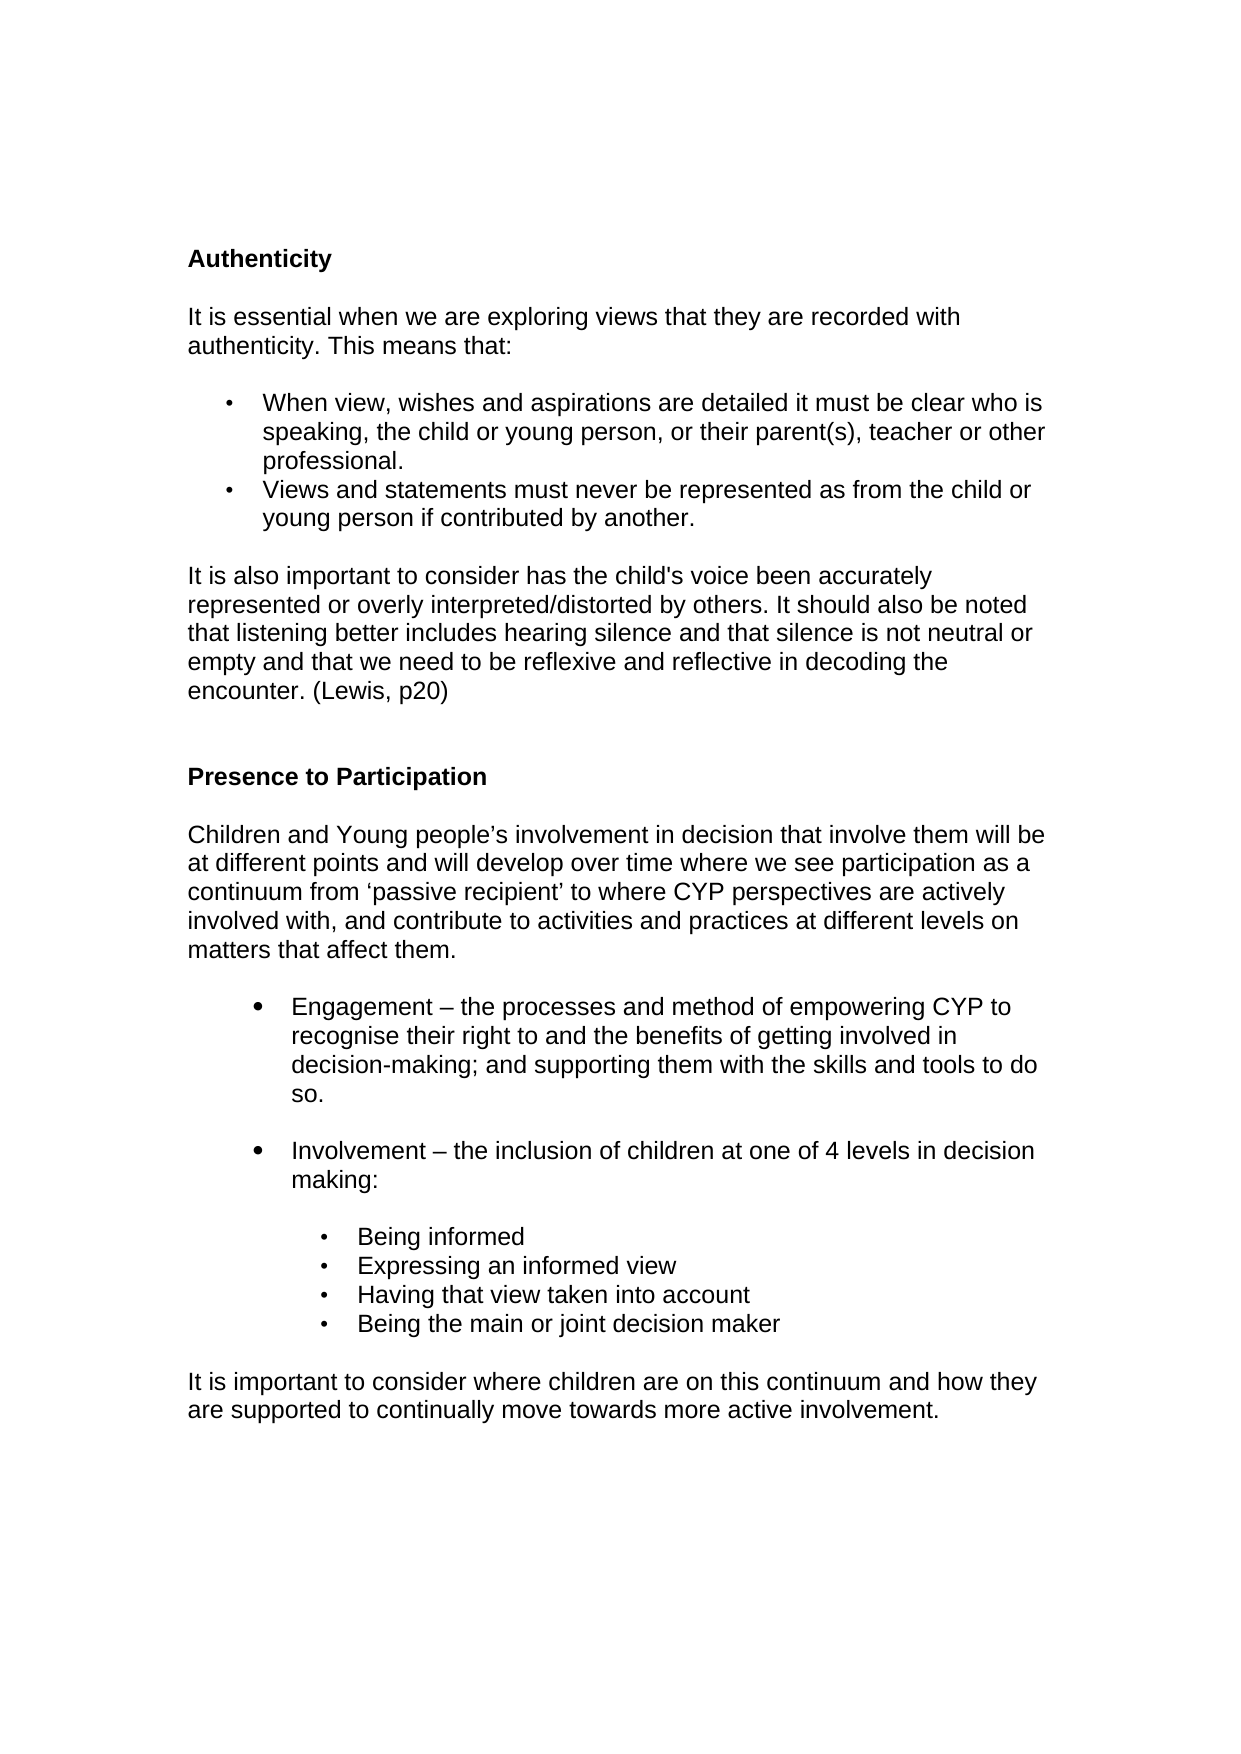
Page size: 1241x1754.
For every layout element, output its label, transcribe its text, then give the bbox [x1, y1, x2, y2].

list Engagement – the processes and method of empowering CYP to recognise their right to and the benefits of getting involved in decision-making; and supporting them with the skills and tools to do so. [253, 992, 1053, 1107]
text It is important to consider where children are on this continuum and how they are supported to continually move towards more active involvement. [187, 1367, 1053, 1424]
list Being the main or joint decision maker [319, 1309, 1053, 1338]
text Presence to Participation [187, 762, 1053, 791]
list Views and statements must never be represented as from the child or young person if contributed by another. [225, 474, 1053, 532]
list Expressing an informed view [319, 1251, 1053, 1280]
text It is essential when we are exploring views that they are recorded with authenticity. This means that: [187, 302, 1053, 359]
text Children and Young people’s involvement in decision that involve them will be at different points and will develop over time where we see participation as a continuum from ‘passive recipient’ to where CYP perspectives are actively involved with, and contribute to activities and practices at different levels on matters that affect them. [187, 820, 1053, 963]
list When view, wishes and aspirations are detailed it must be clear who is speaking, the child or young person, or their parent(s), teacher or other professional. [225, 388, 1053, 474]
text Authenticity [187, 244, 1053, 273]
text It is also important to consider has the child's voice been accurately represented or overly interpreted/distorted by others. It should also be noted that listening better includes hearing silence and that silence is not neutral or empty and that we need to be reflexive and reflective in decoding the encounter. (Lewis, p20) [187, 561, 1053, 705]
list Being informed [319, 1222, 1053, 1251]
list Having that view taken into account [319, 1280, 1053, 1309]
list Involvement – the inclusion of children at one of 4 levels in decision making: [253, 1136, 1053, 1194]
